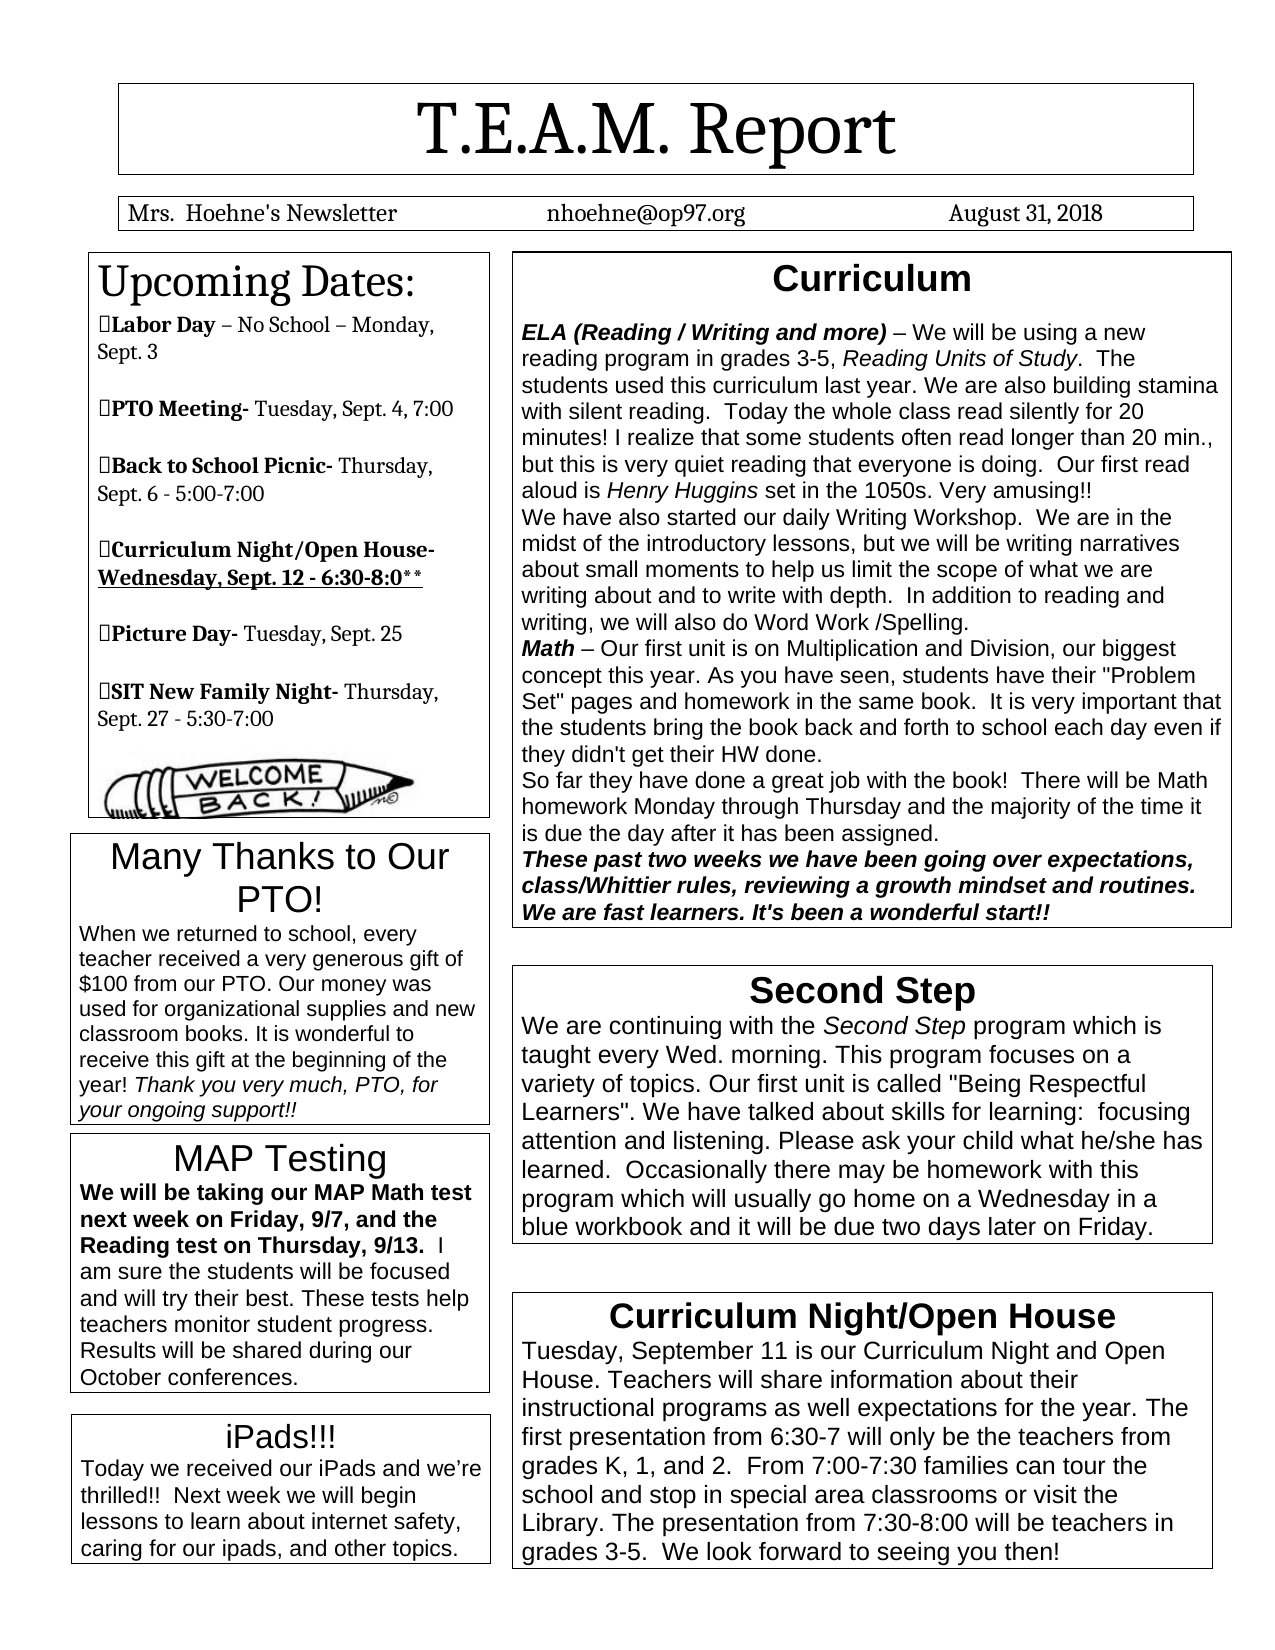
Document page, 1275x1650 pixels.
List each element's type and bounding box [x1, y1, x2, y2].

picture [97, 751, 421, 817]
